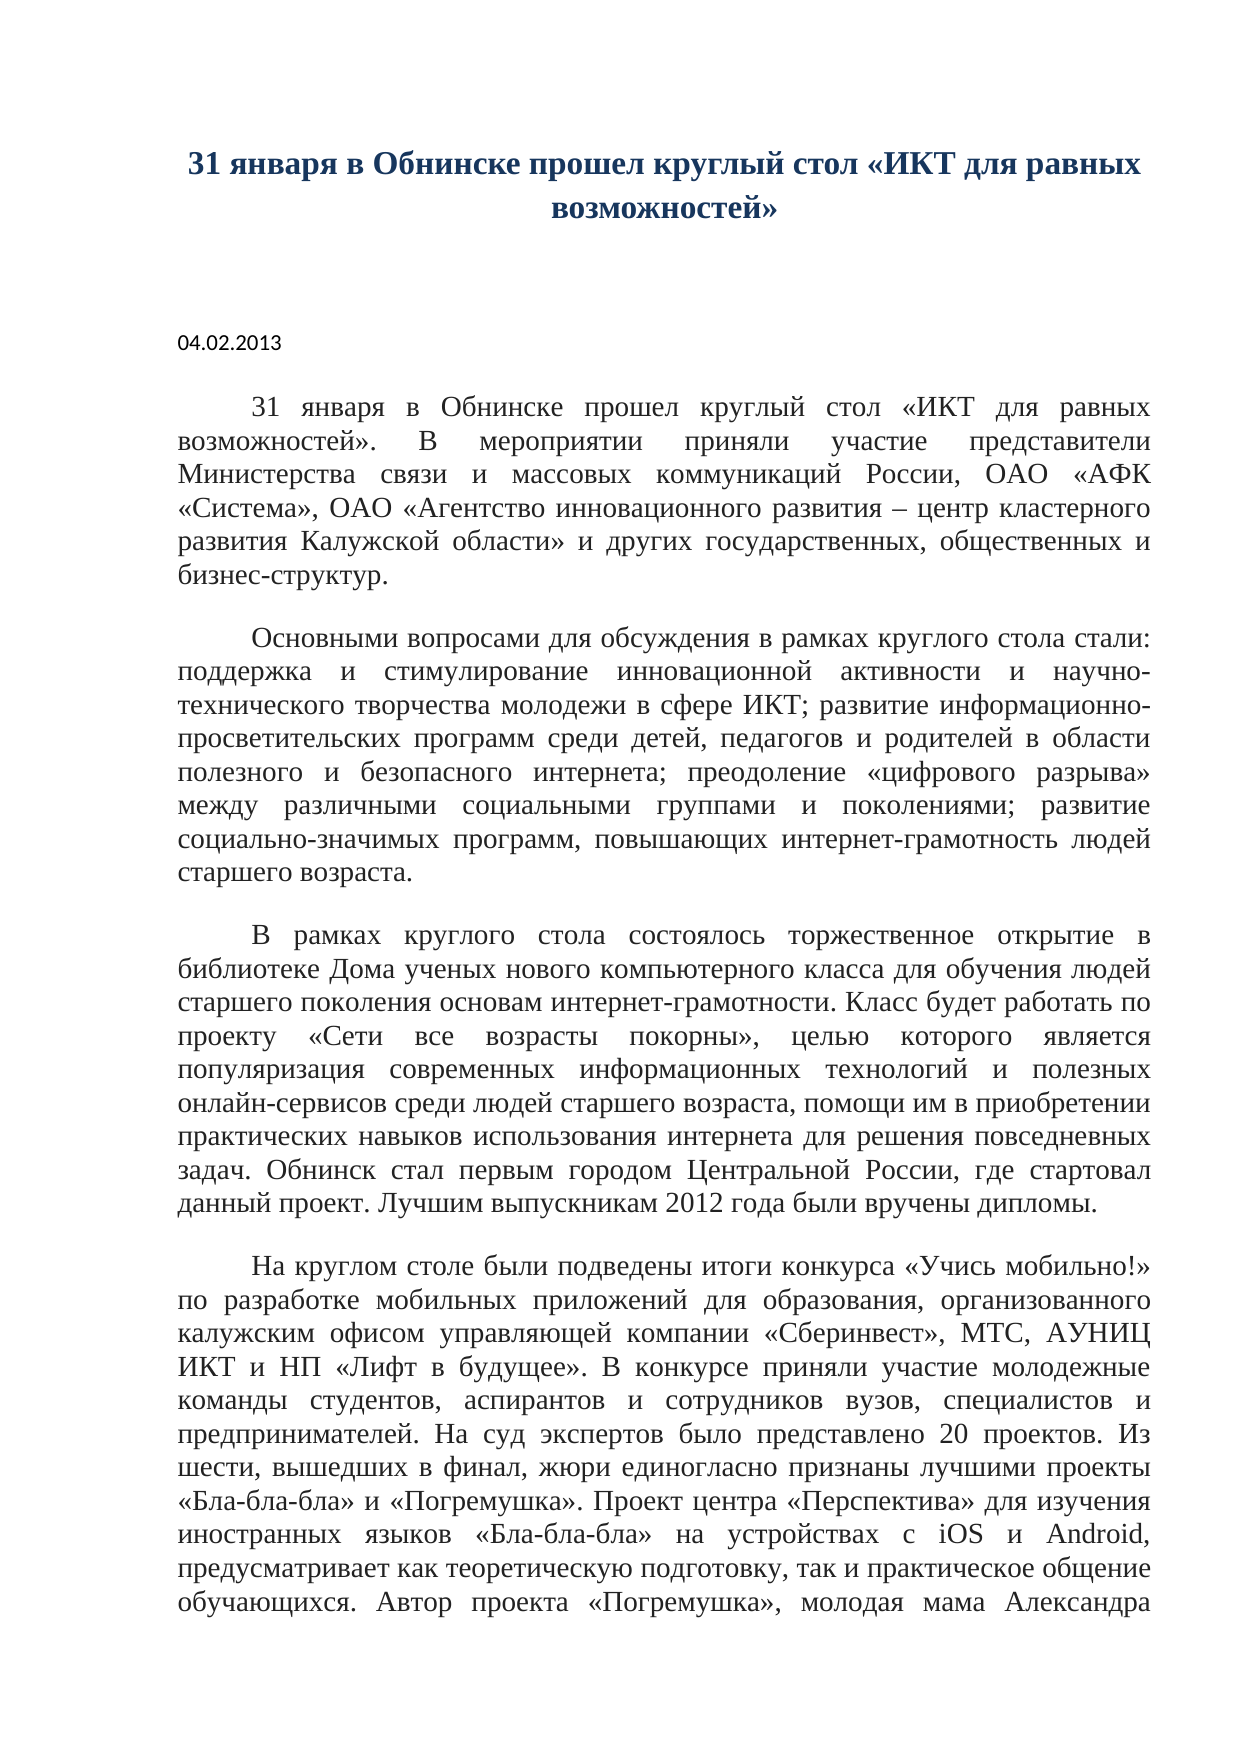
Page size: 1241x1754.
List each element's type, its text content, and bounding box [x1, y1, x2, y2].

subtitle 31 января в Обнинске прошел круглый стол «ИКТ для равных возможностей» [177, 143, 1152, 226]
text 04.02.2013 [177, 328, 1152, 356]
text В рамках круглого стола состоялось торжественное открытие в библиотеке Дома ученых нового компьютерного класса для обучения людей старшего поколения основам интернет-грамотности. Класс будет работать по проекту «Сети все возрасты покорны», целью которого является популяризация современных информационных технологий и полезных онлайн-сервисов среди людей старшего возраста, помощи им в приобретении практических навыков использования интернета для решения повседневных задач. Обнинск стал первым городом Центральной России, где стартовал данный проект. Лучшим выпускникам 2012 года были вручены дипломы. [177, 917, 1152, 1219]
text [177, 1248, 1152, 1617]
text 31 января в Обнинске прошел круглый стол «ИКТ для равных возможностей». В мероприятии приняли участие представители Министерства связи и массовых коммуникаций России, ОАО «АФК «Система», ОАО «Агентство инновационного развития – центр кластерного развития Калужской области» и других государственных, общественных и бизнес-структур. [177, 389, 1152, 591]
text Основными вопросами для обсуждения в рамках круглого стола стали: поддержка и стимулирование инновационной активности и научно-технического творчества молодежи в сфере ИКТ; развитие информационно-просветительских программ среди детей, педагогов и родителей в области полезного и безопасного интернета; преодоление «цифрового разрыва» между различными социальными группами и поколениями; развитие социально-значимых программ, повышающих интернет-грамотность людей старшего возраста. [177, 620, 1152, 888]
